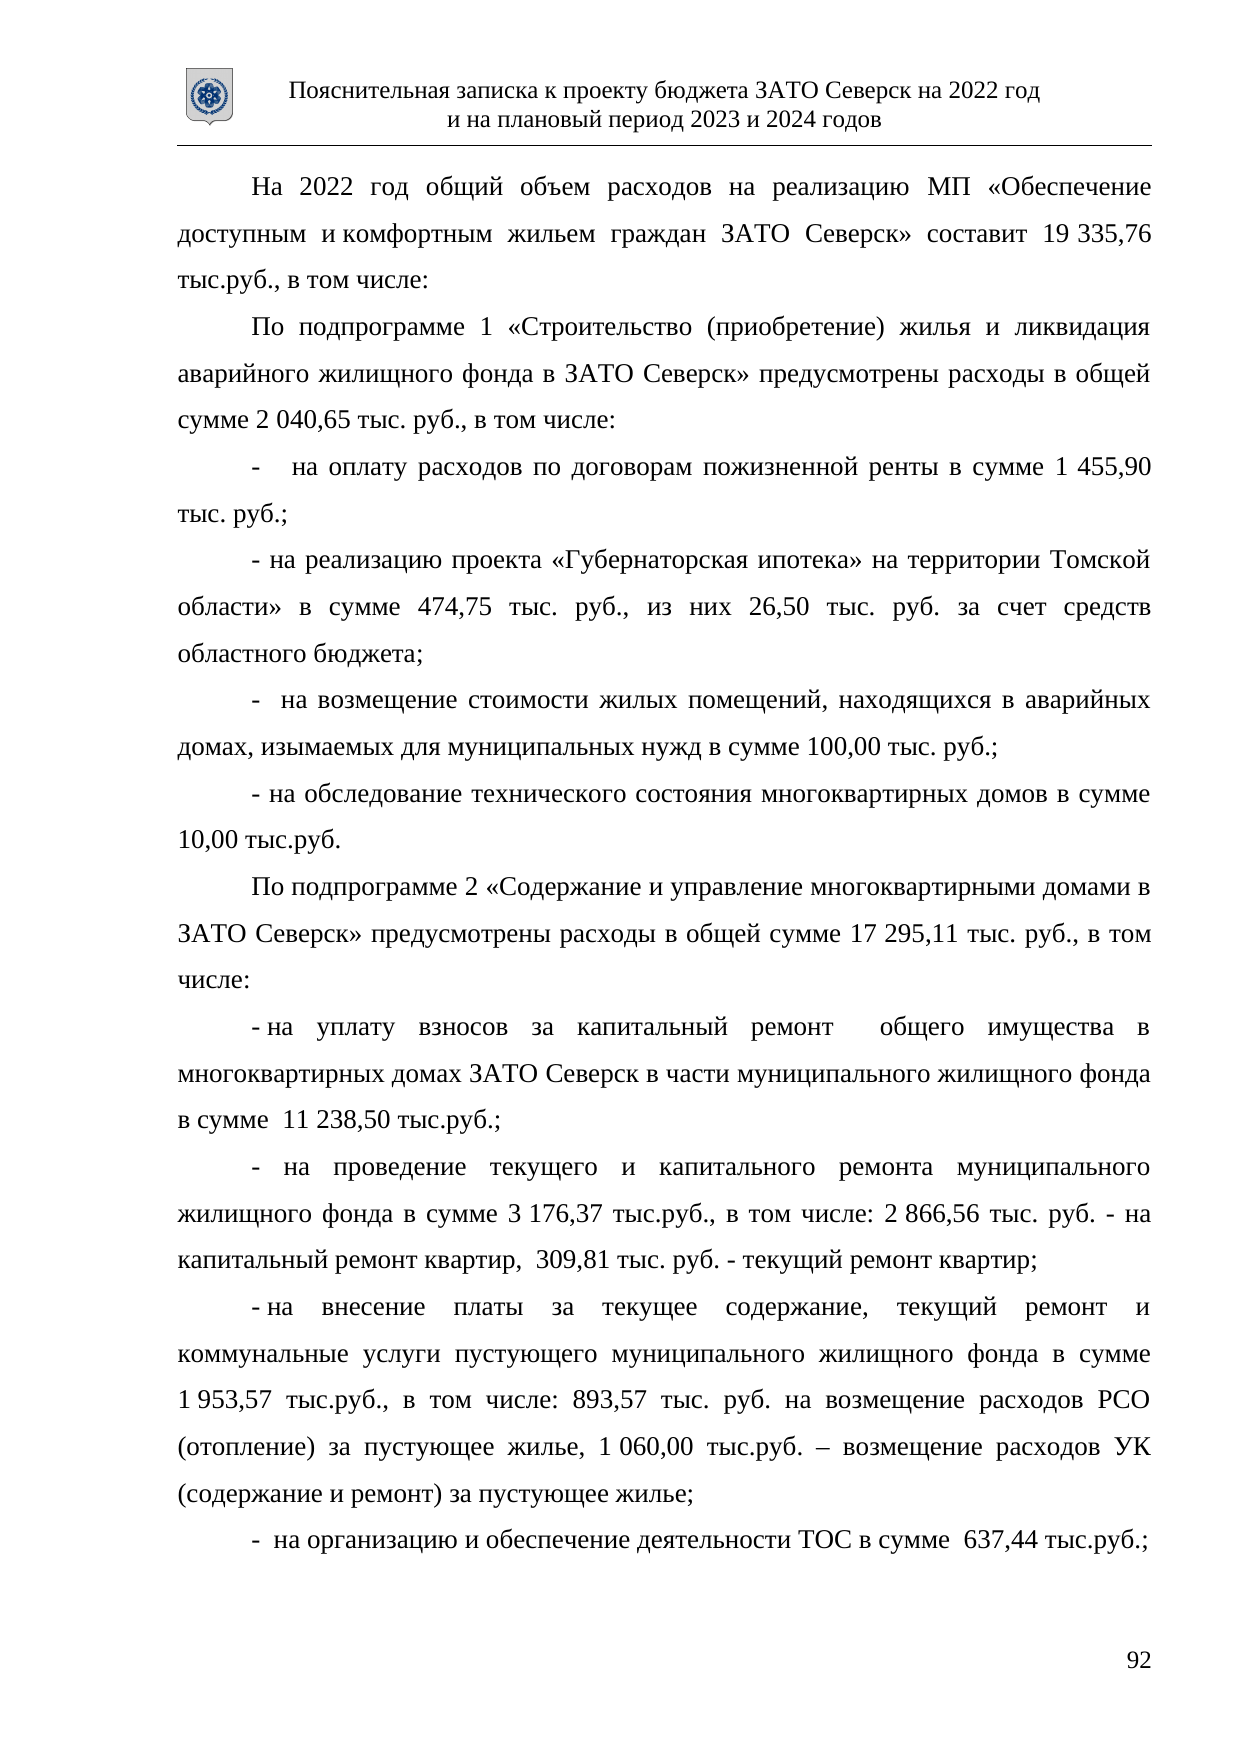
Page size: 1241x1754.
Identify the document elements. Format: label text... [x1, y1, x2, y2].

text По подпрограмме 2 «Содержание и управление многоквартирными домами в ЗАТО Северск» предусмотрены расходы в общей сумме 17 295,11 тыс. руб., в том числе: [177, 870, 1152, 994]
text - на уплату взносов за капитальный ремонт общего имущества в многоквартирных домах ЗАТО Северск в части муниципального жилищного фонда в сумме 11 238,50 тыс.руб.; [177, 1010, 1152, 1134]
picture [186, 68, 233, 126]
text - на обследование технического состояния многоквартирных домов в сумме 10,00 тыс.руб. [177, 777, 1152, 854]
text - на реализацию проекта «Губернаторская ипотека» на территории Томской области» в сумме 474,75 тыс. руб., из них 26,50 тыс. руб. за счет средств областного бюджета; [177, 543, 1152, 668]
text - на проведение текущего и капитального ремонта муниципального жилищного фонда в сумме 3 176,37 тыс.руб., в том числе: 2 866,56 тыс. руб. - на капитальный ремонт квартир, 309,81 тыс. руб. - текущий ремонт квартир; [177, 1150, 1152, 1274]
text - на оплату расходов по договорам пожизненной ренты в сумме 1 455,90 тыс. руб.; [177, 450, 1152, 528]
text - на внесение платы за текущее содержание, текущий ремонт и коммунальные услуги пустующего муниципального жилищного фонда в сумме 1 953,57 тыс.руб., в том числе: 893,57 тыс. руб. на возмещение расходов РСО (отопление) за пустующее жилье, 1 060,00 тыс.руб. – возмещение расходов УК (содержание и ремонт) за пустующее жилье; [177, 1290, 1152, 1508]
text На 2022 год общий объем расходов на реализацию МП «Обеспечение доступным и комфортным жильем граждан ЗАТО Северск» составит 19 335,76 тыс.руб., в том числе: [177, 170, 1152, 294]
text - на организацию и обеспечение деятельности ТОС в сумме 637,44 тыс.руб.; [177, 1523, 1152, 1554]
text - на возмещение стоимости жилых помещений, находящихся в аварийных домах, изымаемых для муниципальных нужд в сумме 100,00 тыс. руб.; [177, 683, 1152, 761]
text По подпрограмме 1 «Строительство (приобретение) жилья и ликвидация аварийного жилищного фонда в ЗАТО Северск» предусмотрены расходы в общей сумме 2 040,65 тыс. руб., в том числе: [177, 310, 1152, 434]
